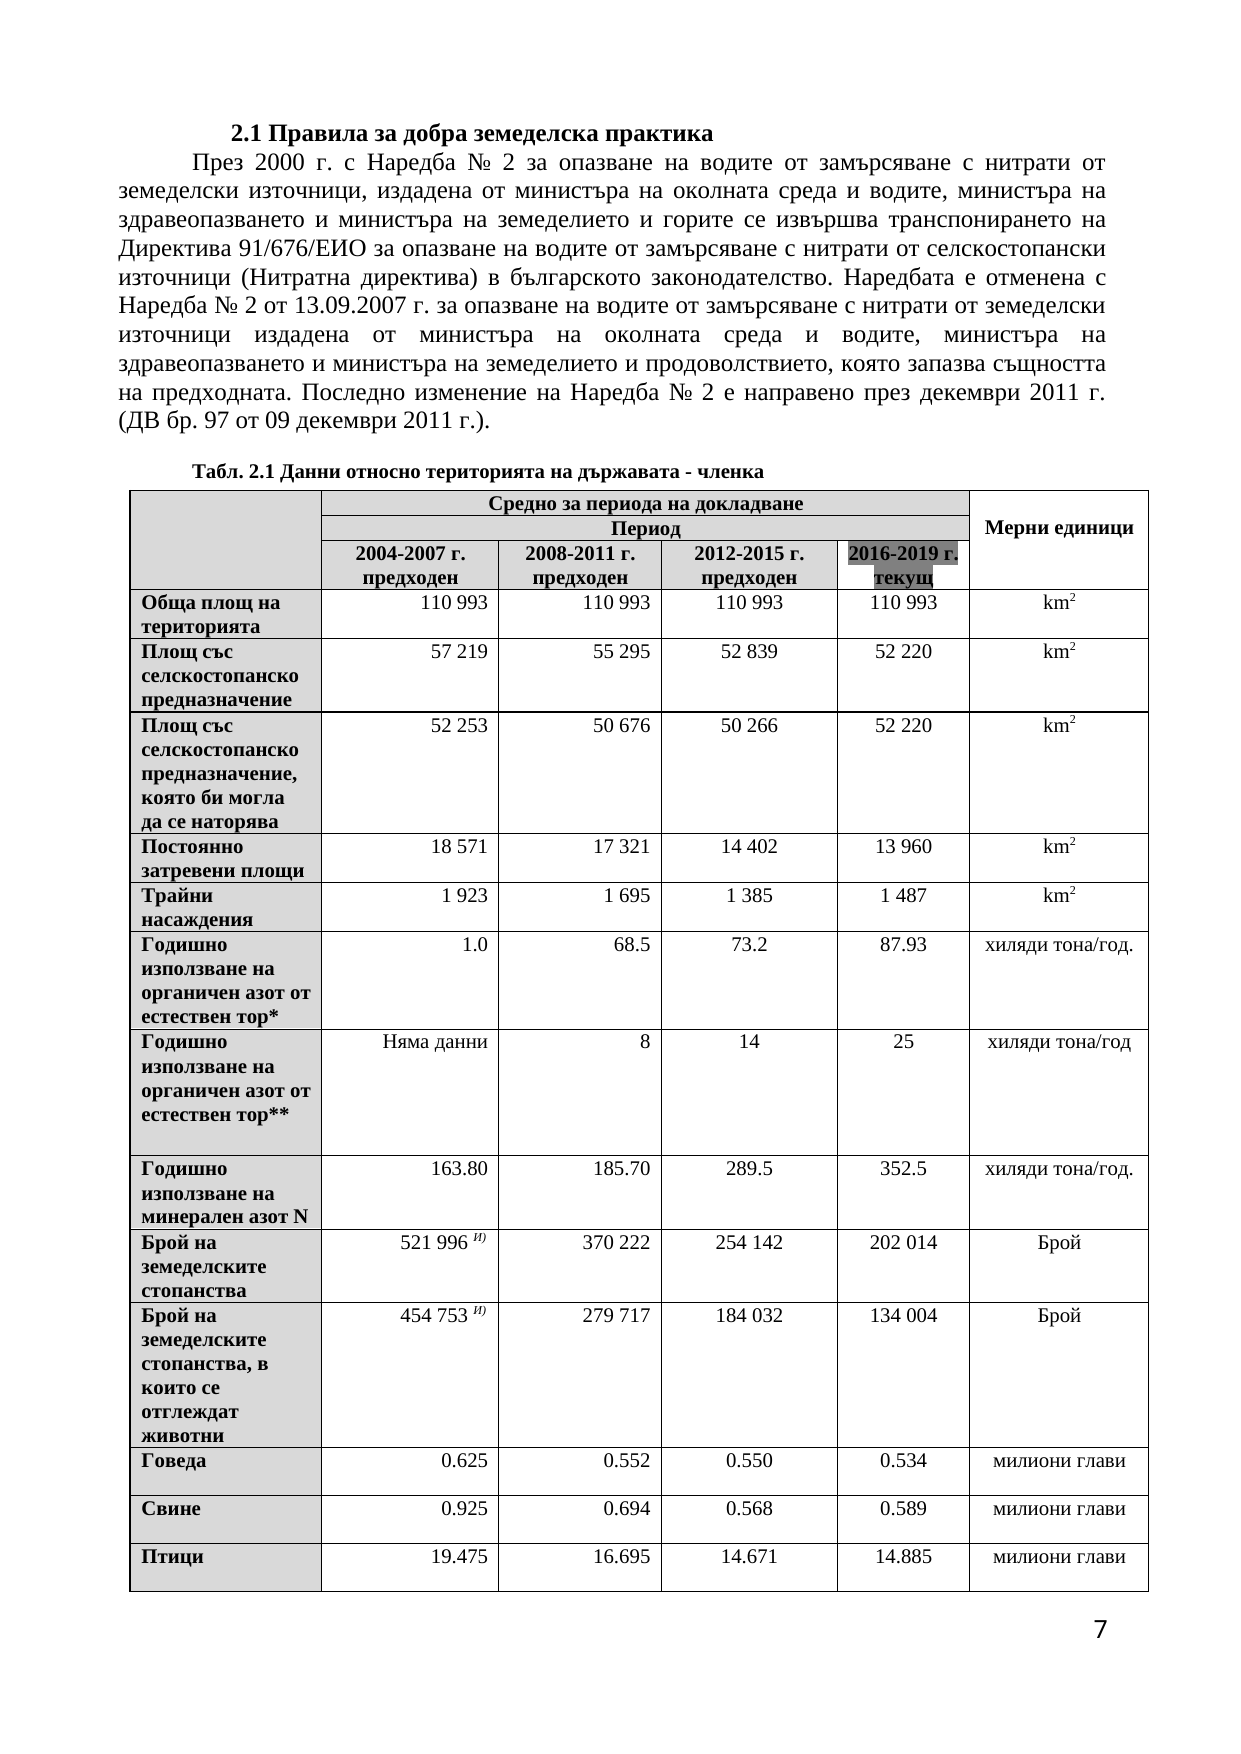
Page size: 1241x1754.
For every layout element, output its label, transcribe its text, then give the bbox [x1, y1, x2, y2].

table_cell 14 [662, 1030, 837, 1155]
table_header [131, 491, 321, 589]
table_cell Трайни насаждения [131, 883, 321, 931]
text 2.1 Правила за добра земеделска практика [118, 118, 1107, 147]
table_cell Годишно използване на органичен азот от естествен тор** [131, 1030, 321, 1155]
table_cell хиляди тона/год. [970, 1156, 1148, 1228]
table_cell Свине [131, 1496, 321, 1543]
table_cell 13 960 [838, 834, 969, 882]
table_cell 454 753 И) [322, 1303, 498, 1447]
table_cell Брой [970, 1303, 1148, 1447]
table_cell 87.93 [838, 932, 969, 1028]
table_cell 521 996 И) [322, 1230, 498, 1302]
table_cell 289.5 [662, 1156, 837, 1228]
table_cell Постоянно затревени площи [131, 834, 321, 882]
table_cell 110 993 [499, 590, 661, 638]
table_cell милиони глави [970, 1496, 1148, 1543]
table_cell Птици [131, 1544, 321, 1591]
table_cell 2012-2015 г. предходен [662, 541, 837, 589]
table_cell Брой [970, 1230, 1148, 1302]
table_cell 52 253 [322, 713, 498, 833]
table_cell 17 321 [499, 834, 661, 882]
table_cell 14 402 [662, 834, 837, 882]
table_cell Площ със селскостопанско предназначение [131, 639, 321, 711]
table_cell 1 385 [662, 883, 837, 931]
table_cell 0.589 [838, 1496, 969, 1543]
table_cell 134 004 [838, 1303, 969, 1447]
table_cell милиони глави [970, 1448, 1148, 1495]
table_cell 110 993 [838, 590, 969, 638]
table_cell Площ със селскостопанско предназначение, която би могла да се наторява [131, 713, 321, 833]
table_cell 2008-2011 г. предходен [499, 541, 661, 589]
table_cell 0.694 [499, 1496, 661, 1543]
table_cell хиляди тона/год. [970, 932, 1148, 1028]
table_cell 18 571 [322, 834, 498, 882]
table_cell 1.0 [322, 932, 498, 1028]
table_cell km2 [970, 883, 1148, 931]
table_cell 184 032 [662, 1303, 837, 1447]
table_cell 352.5 [838, 1156, 969, 1228]
table_cell Брой на земеделските стопанства, в които се отглеждат животни [131, 1303, 321, 1447]
table_cell 110 993 [322, 590, 498, 638]
table_cell 50 266 [662, 713, 837, 833]
table_cell 0.550 [662, 1448, 837, 1495]
table_cell 163.80 [322, 1156, 498, 1228]
table_cell 52 220 [838, 639, 969, 711]
table_cell Годишно използване на минерален азот N [131, 1156, 321, 1228]
table_cell 2004-2007 г. предходен [322, 541, 498, 589]
table_cell Говеда [131, 1448, 321, 1495]
table_cell 68.5 [499, 932, 661, 1028]
table_cell 2016-2019 г. текущ [933, 541, 969, 589]
table_cell 370 222 [499, 1230, 661, 1302]
table_cell km2 [970, 834, 1148, 882]
table_cell 73.2 [662, 932, 837, 1028]
table_cell 25 [838, 1030, 969, 1155]
table_cell 0.625 [322, 1448, 498, 1495]
table_cell km2 [970, 639, 1148, 711]
table_cell 14.885 [838, 1544, 969, 1591]
table_cell 202 014 [838, 1230, 969, 1302]
table_cell 254 142 [662, 1230, 837, 1302]
table_cell 110 993 [662, 590, 837, 638]
table_cell 19.475 [322, 1544, 498, 1591]
table_cell 0.925 [322, 1496, 498, 1543]
table_cell хиляди тона/год [970, 1030, 1148, 1155]
table_cell 52 839 [662, 639, 837, 711]
table_cell 185.70 [499, 1156, 661, 1228]
table_cell 0.534 [838, 1448, 969, 1495]
table_cell 0.552 [499, 1448, 661, 1495]
table_cell Брой на земеделските стопанства [131, 1230, 321, 1302]
table_cell Няма данни [322, 1030, 498, 1155]
table_cell Годишно използване на органичен азот от естествен тор* [131, 932, 321, 1028]
table_cell 55 295 [499, 639, 661, 711]
table_cell 8 [499, 1030, 661, 1155]
table_cell 1 487 [838, 883, 969, 931]
table_cell Период [322, 516, 969, 540]
table_cell km2 [970, 713, 1148, 833]
table_cell 0.568 [662, 1496, 837, 1543]
table_cell 2016-2019 г. текущ [838, 541, 874, 589]
table_cell 1 695 [499, 883, 661, 931]
table_cell 50 676 [499, 713, 661, 833]
table_cell 52 220 [838, 713, 969, 833]
table_cell 1 923 [322, 883, 498, 931]
table_cell милиони глави [970, 1544, 1148, 1591]
table_cell 16.695 [499, 1544, 661, 1591]
table_header Средно за периода на докладване [322, 491, 969, 515]
table_header Мерни единици [970, 491, 1148, 589]
subtitle Табл. 2.1 Данни относно територията на държавата - членка [118, 459, 1107, 483]
text През 2000 г. с Наредба № 2 за опазване на водите от замърсяване с нитрати от земеделски източници, издадена от министъра на околната среда и водите, министъра на здравеопазването и министъра на земеделието и горите се извършва транспонирането на Директива 91/676/ЕИО за опазване на водите от замърсяване с нитрати от селскостопански източници (Нитратна директива) в българското законодателство. Наредбата е отменена с Наредба № 2 от 13.09.2007 г. за опазване на водите от замърсяване с нитрати от земеделски източници издадена от министъра на околната среда и водите, министъра на здравеопазването и министъра на земеделието и продоволствието, която запазва същността на предходната. Последно изменение на Наредба № 2 е направено през декември 2011 г. (ДВ бр. 97 от 09 декември 2011 г.). [118, 147, 1107, 434]
table_cell km2 [970, 590, 1148, 638]
table_cell 14.671 [662, 1544, 837, 1591]
table_cell 57 219 [322, 639, 498, 711]
table_cell 279 717 [499, 1303, 661, 1447]
table_cell Обща площ на територията [131, 590, 321, 638]
